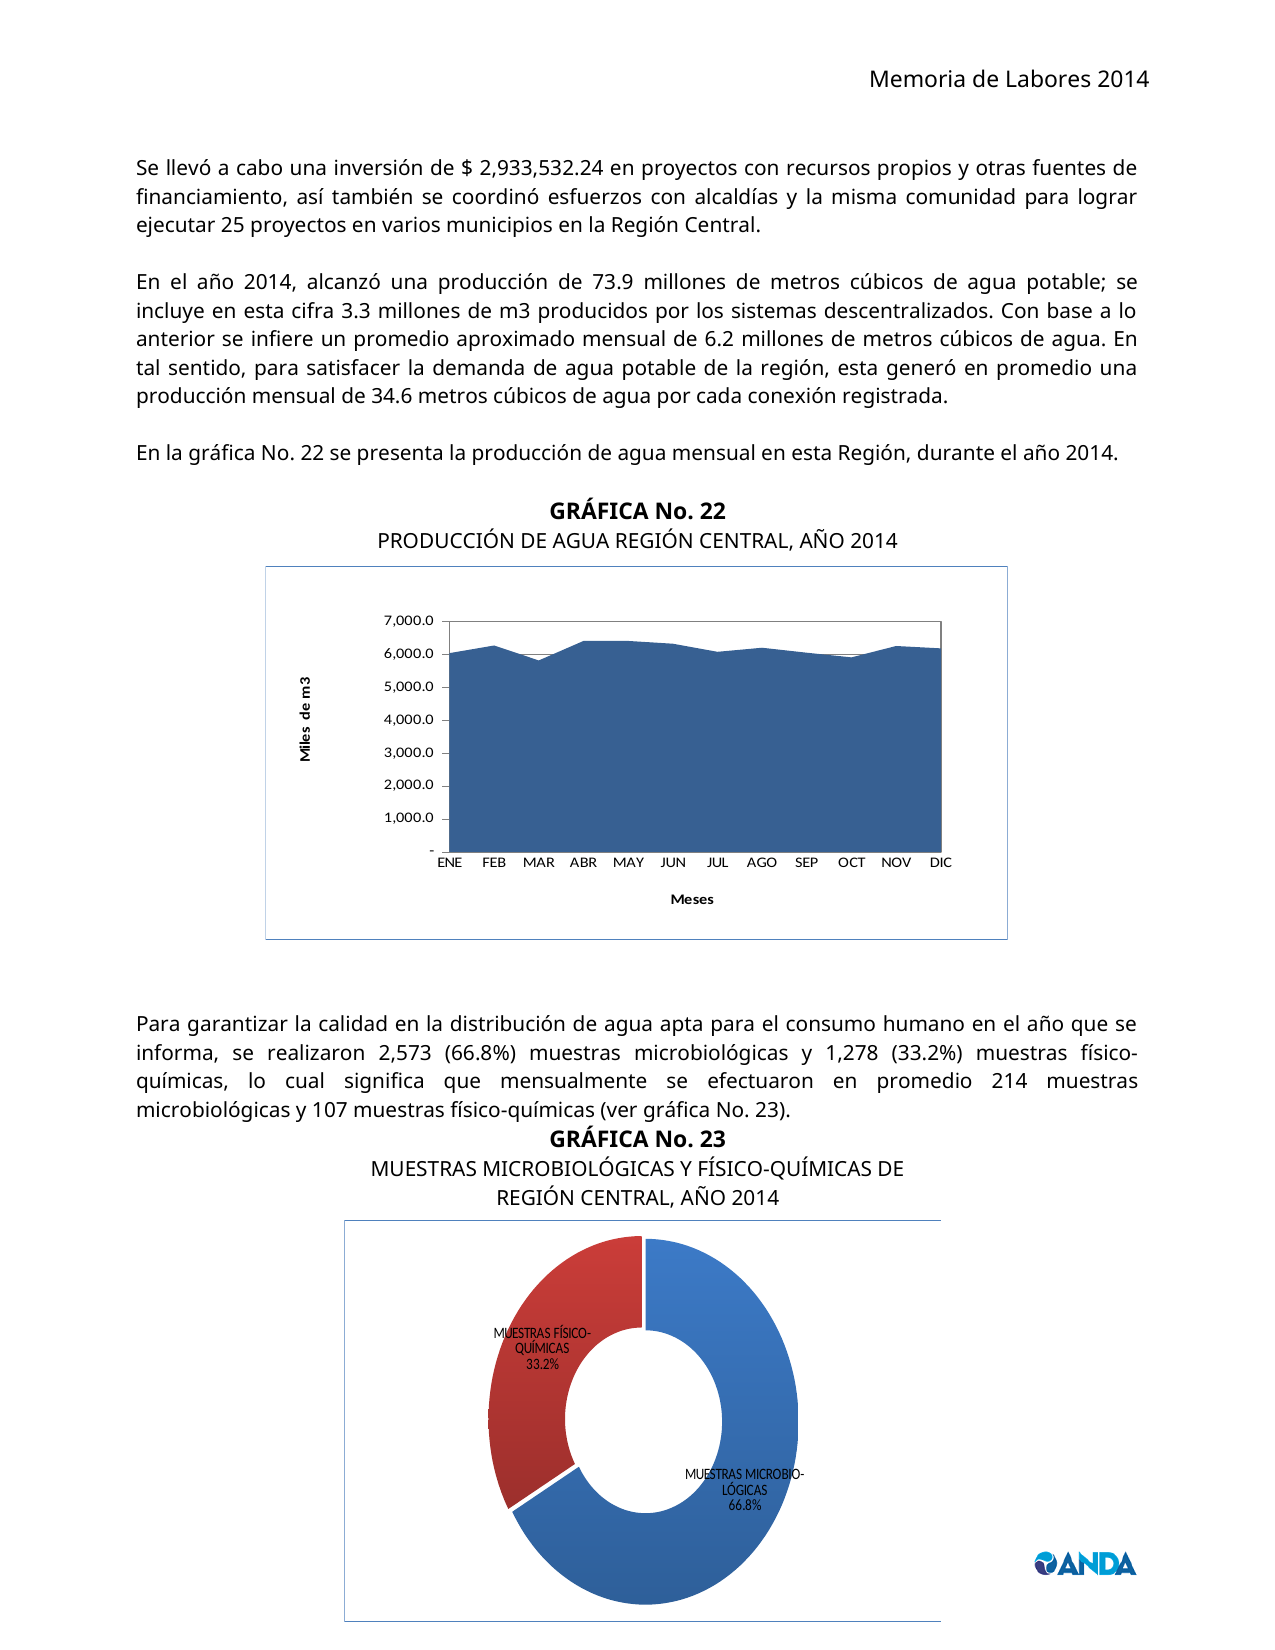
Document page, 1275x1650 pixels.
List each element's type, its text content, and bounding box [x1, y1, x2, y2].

text PRODUCCIÓN DE AGUA REGIÓN CENTRAL, AÑO 2014 [136, 526, 1139, 554]
text REGIÓN CENTRAL, AÑO 2014 [136, 1183, 1139, 1211]
text GRÁFICA No. 22 [136, 495, 1139, 526]
text Para garantizar la calidad en la distribución de agua apta para el consumo humano en el año que se informa, se realizaron 2,573 (66.8%) muestras microbiológicas y 1,278 (33.2%) muestras físico-químicas, lo cual significa que mensualmente se efectuaron en promedio 214 muestras microbiológicas y 107 muestras físico-químicas (ver gráfica No. 23). [136, 1009, 1139, 1123]
text GRÁFICA No. 23 [136, 1123, 1139, 1154]
picture [1029, 1550, 1140, 1576]
text Se llevó a cabo una inversión de $ 2,933,532.24 en proyectos con recursos propios y otras fuentes de financiamiento, así también se coordinó esfuerzos con alcaldías y la misma comunidad para lograr ejecutar 25 proyectos en varios municipios en la Región Central. [136, 153, 1139, 239]
text En el año 2014, alcanzó una producción de 73.9 millones de metros cúbicos de agua potable; se incluye en esta cifra 3.3 millones de m3 producidos por los sistemas descentralizados. Con base a lo anterior se infiere un promedio aproximado mensual de 6.2 millones de metros cúbicos de agua. En tal sentido, para satisfacer la demanda de agua potable de la región, esta generó en promedio una producción mensual de 34.6 metros cúbicos de agua por cada conexión registrada. [136, 267, 1139, 409]
picture [1106, 1558, 1113, 1569]
text MUESTRAS MICROBIOLÓGICAS Y FÍSICO-QUÍMICAS DE [136, 1154, 1139, 1183]
text En la gráfica No. 22 se presenta la producción de agua mensual en esta Región, durante el año 2014. [136, 438, 1139, 466]
